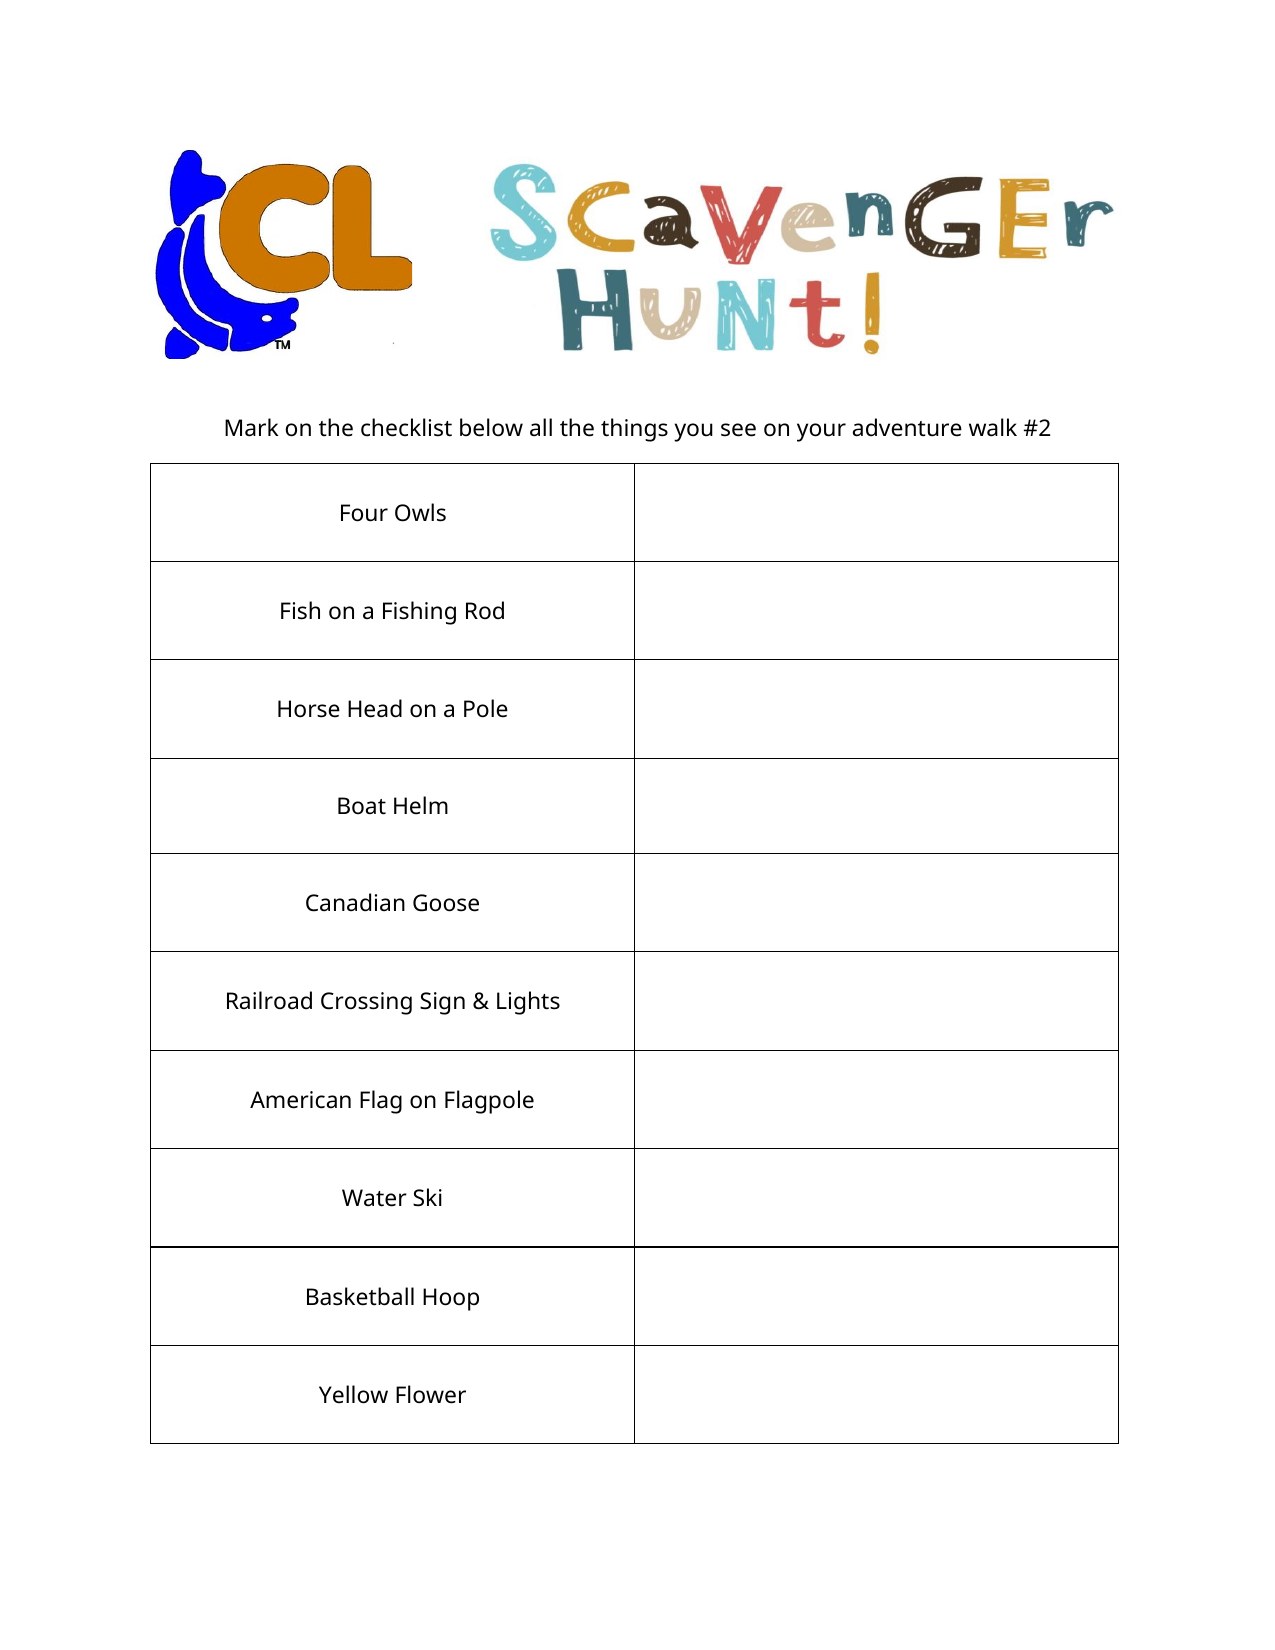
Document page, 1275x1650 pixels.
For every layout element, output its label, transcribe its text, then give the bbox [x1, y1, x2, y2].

table_cell Canadian Goose [151, 854, 634, 951]
table_header Four Owls [151, 464, 634, 561]
table_cell Fish on a Fishing Rod [151, 562, 634, 659]
table_cell Railroad Crossing Sign & Lights [151, 952, 634, 1049]
table_cell [635, 1051, 1118, 1148]
table_cell Boat Helm [151, 759, 634, 853]
table_header [635, 464, 1118, 561]
text Mark on the checklist below all the things you see on your adventure walk #2 [150, 200, 1125, 443]
table_cell [635, 1149, 1118, 1246]
table_cell Basketball Hoop [151, 1248, 634, 1345]
table_cell Water Ski [151, 1149, 634, 1246]
table_cell [635, 1346, 1118, 1443]
table_cell [635, 562, 1118, 659]
table_cell Yellow Flower [151, 1346, 634, 1443]
picture [150, 150, 413, 359]
table_cell American Flag on Flagpole [151, 1051, 634, 1148]
table_cell Horse Head on a Pole [151, 660, 634, 758]
table_cell [635, 854, 1118, 951]
table_cell [635, 952, 1118, 1049]
table_cell [635, 660, 1118, 758]
picture [461, 150, 1120, 366]
table_cell [635, 759, 1118, 853]
table_cell [635, 1248, 1118, 1345]
